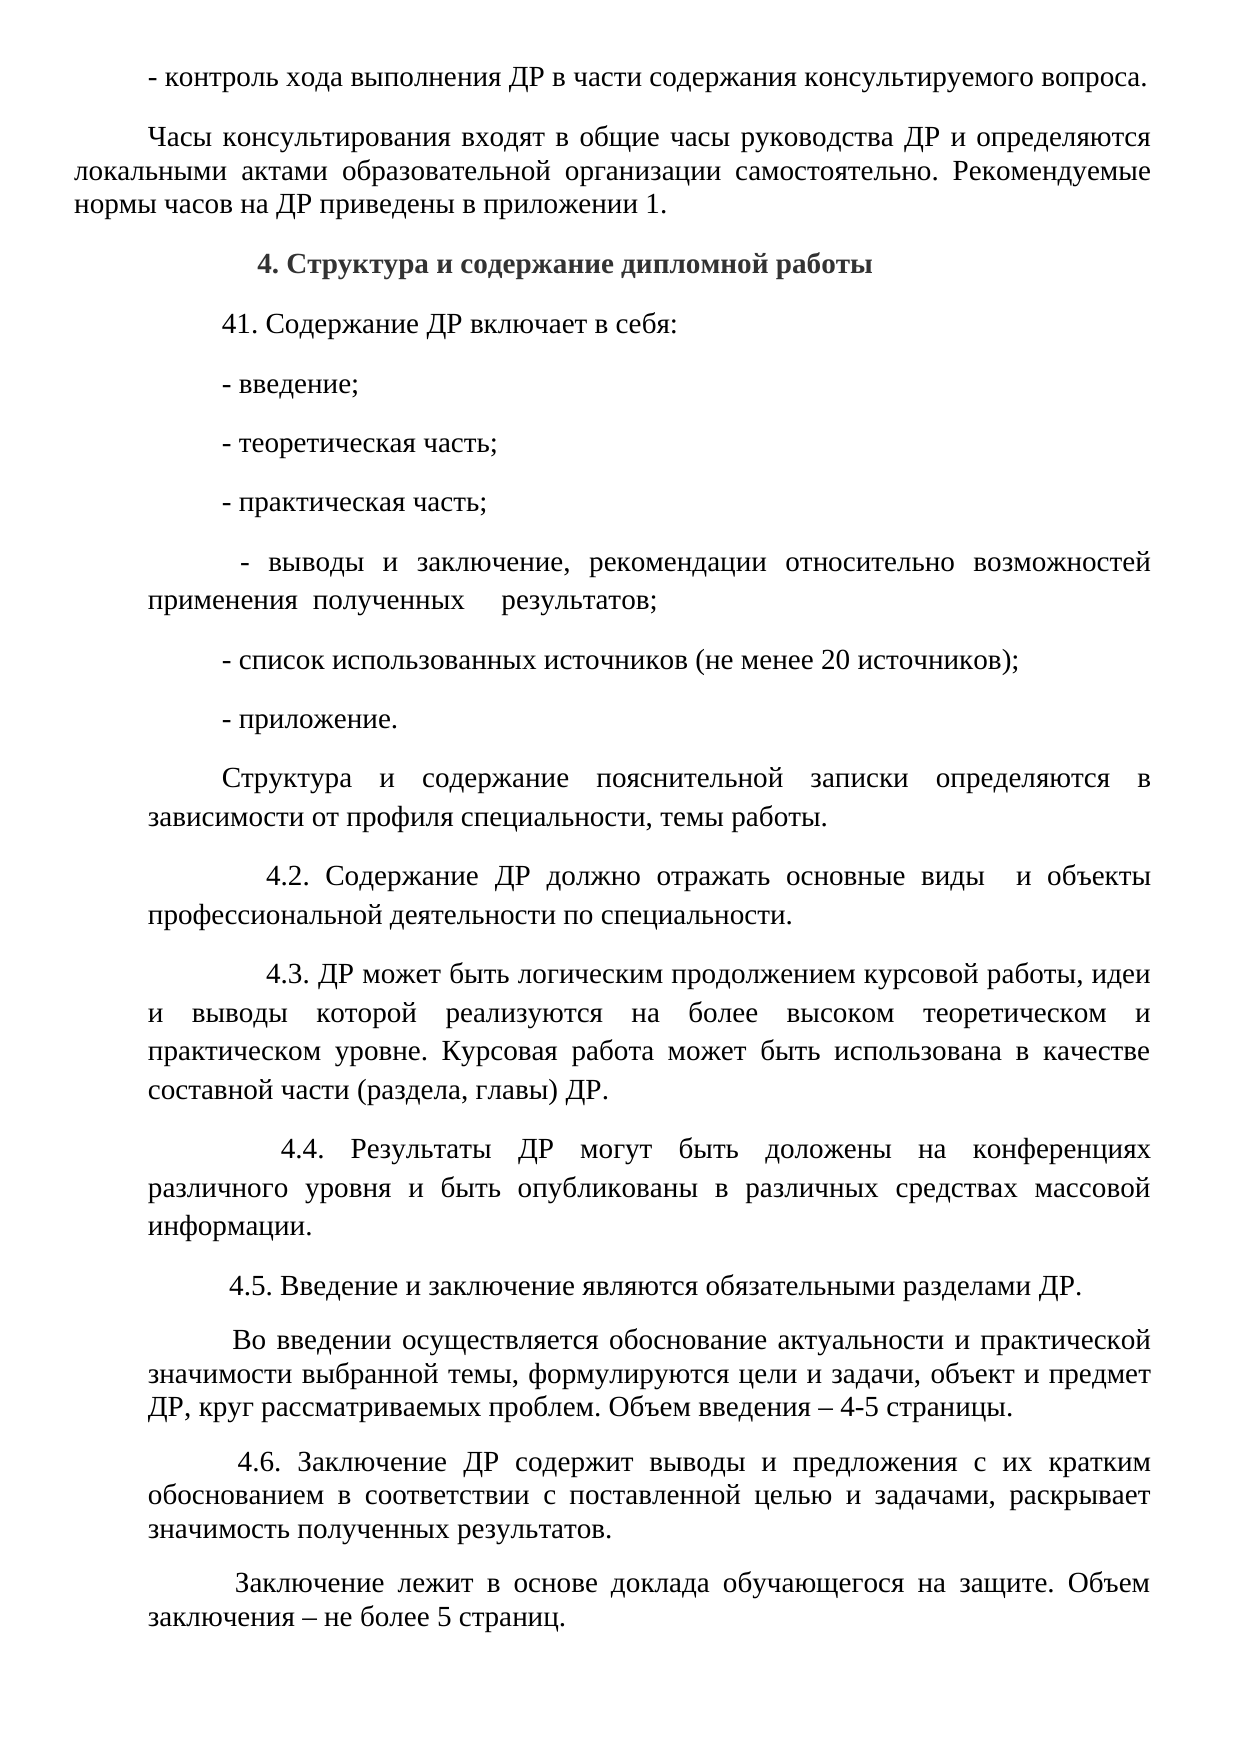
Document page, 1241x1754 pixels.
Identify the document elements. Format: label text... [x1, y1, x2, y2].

text 4.2. Содержание ДР должно отражать основные виды и объекты профессиональной деятельности по специальности. [148, 858, 1152, 931]
text - приложение. [148, 701, 1152, 735]
text 4.5. Введение и заключение являются обязательными разделами ДР. [148, 1268, 1152, 1301]
text Во введении осуществляется обоснование актуальности и практической значимости выбранной темы, формулируются цели и задачи, объект и предмет ДР, круг рассматриваемых проблем. Объем введения – 4-5 страницы. [148, 1322, 1152, 1423]
text - выводы и заключение, рекомендации относительно возможностей применения полученных результатов; [148, 544, 1152, 616]
text Структура и содержание пояснительной записки определяются в зависимости от профиля специальности, темы работы. [148, 761, 1152, 833]
text 4.6. Заключение ДР содержит выводы и предложения с их кратким обоснованием в соответствии с поставленной целью и задачами, раскрывает значимость полученных результатов. [148, 1444, 1152, 1544]
text 4. Структура и содержание дипломной работы [74, 246, 1152, 280]
text - контроль хода выполнения ДР в части содержания консультируемого вопроса. [74, 59, 1152, 93]
text 41. Содержание ДР включает в себя: [148, 306, 1152, 340]
text - практическая часть; [148, 484, 1152, 518]
text - теоретическая часть; [148, 425, 1152, 459]
text Заключение лежит в основе доклада обучающегося на защите. Объем заключения – не более 5 страниц. [148, 1565, 1152, 1632]
text 4.3. ДР может быть логическим продолжением курсовой работы, идеи и выводы которой реализуются на более высоком теоретическом и практическом уровне. Курсовая работа может быть использована в качестве составной части (раздела, главы) ДР. [148, 956, 1152, 1106]
text 4.4. Результаты ДР могут быть доложены на конференциях различного уровня и быть опубликованы в различных средствах массовой информации. [148, 1131, 1152, 1242]
text Часы консультирования входят в общие часы руководства ДР и определяются локальными актами образовательной организации самостоятельно. Рекомендуемые нормы часов на ДР приведены в приложении 1. [74, 119, 1152, 220]
text - список использованных источников (не менее 20 источников); [148, 642, 1152, 675]
text - введение; [148, 366, 1152, 399]
